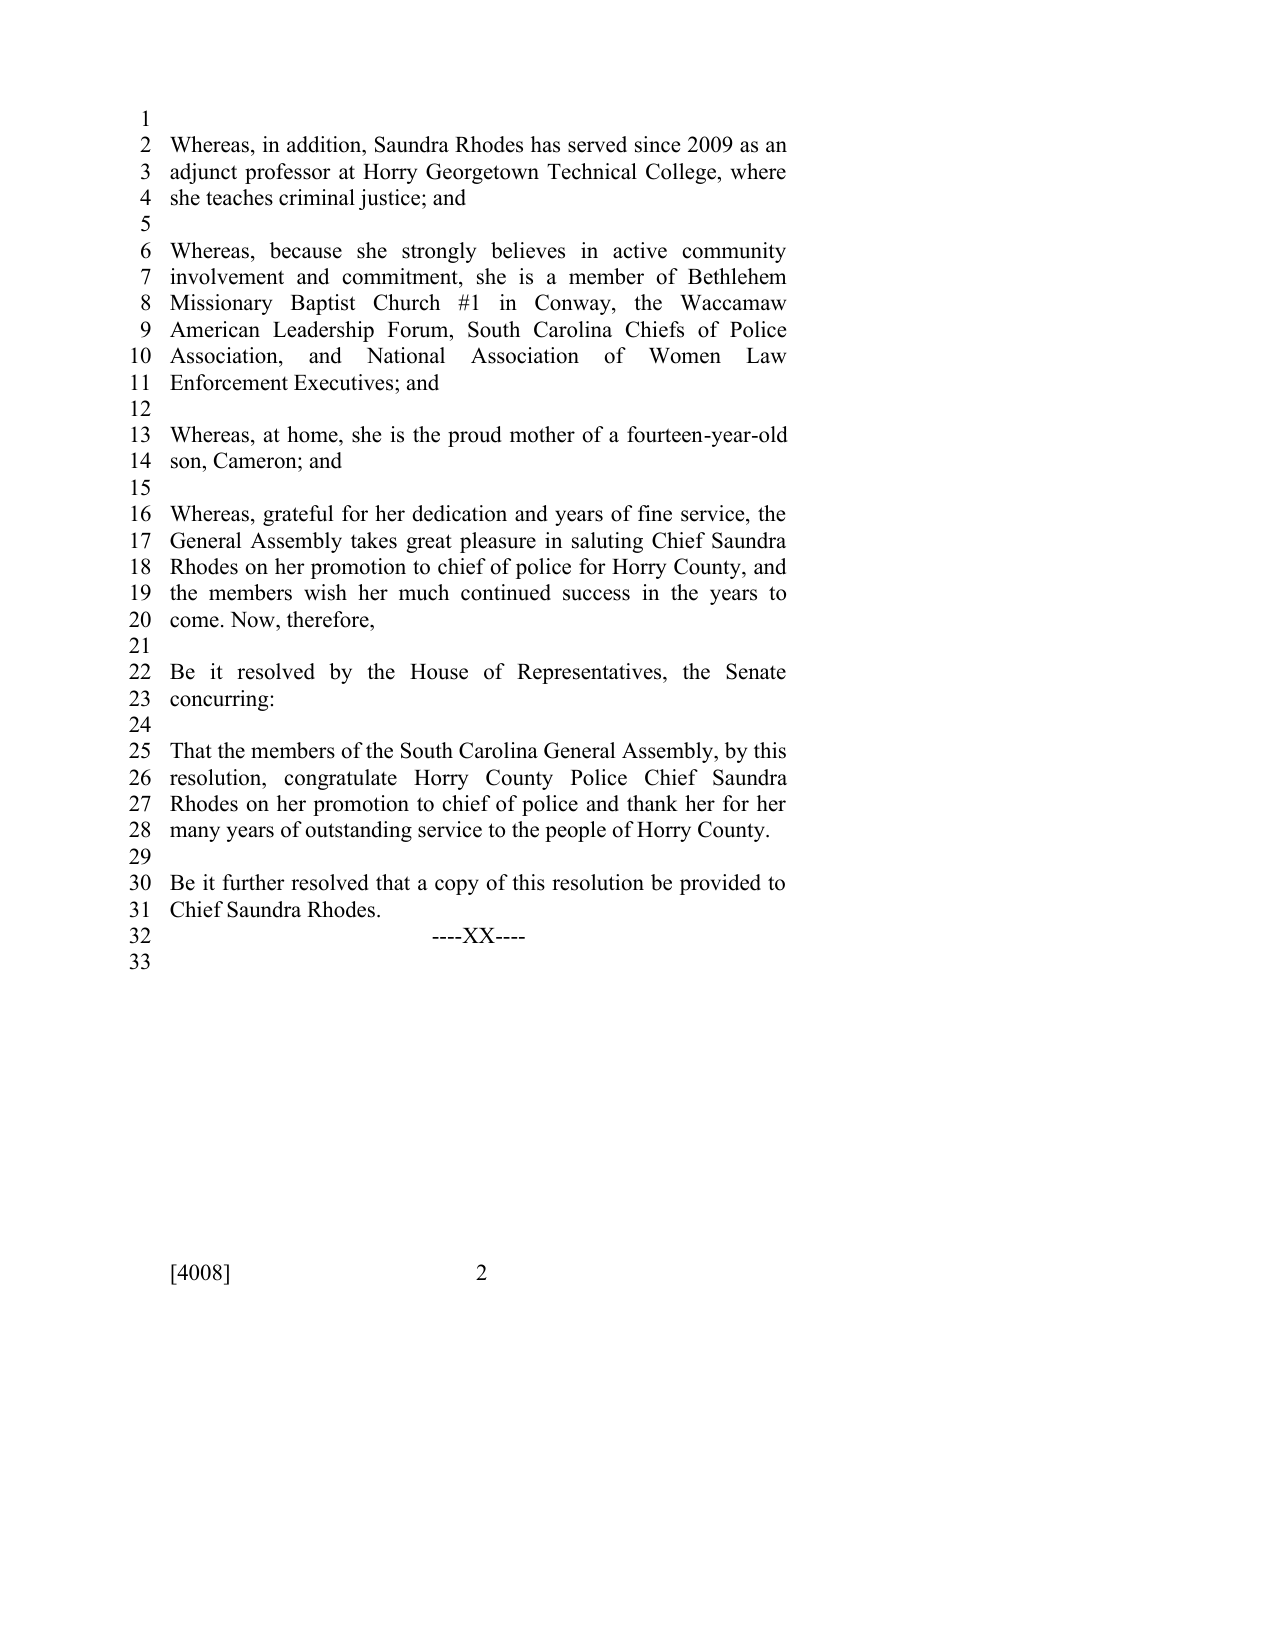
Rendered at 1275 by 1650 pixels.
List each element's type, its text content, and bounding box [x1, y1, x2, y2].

text That the members of the South Carolina General Assembly, by this resolution, congratulate Horry County Police Chief Saundra Rhodes on her promotion to chief of police and thank her for her many years of outstanding service to the people of Horry County. [169, 737, 787, 843]
text Whereas, in addition, Saundra Rhodes has served since 2009 as an adjunct professor at Horry Georgetown Technical College, where she teaches criminal justice; and [169, 131, 787, 210]
text Whereas, because she strongly believes in active community involvement and commitment, she is a member of Bethlehem Missionary Baptist Church #1 in Conway, the Waccamaw American Leadership Forum, South Carolina Chiefs of Police Association, and National Association of Women Law Enforcement Executives; and [169, 237, 787, 395]
text Be it further resolved that a copy of this resolution be provided to Chief Saundra Rhodes. [169, 869, 787, 922]
text Be it resolved by the House of Representatives, the Senate concurring: [169, 658, 787, 711]
text ----XX---- [169, 922, 787, 948]
text Whereas, grateful for her dedication and years of fine service, the General Assembly takes great pleasure in saluting Chief Saundra Rhodes on her promotion to chief of police for Horry County, and the members wish her much continued success in the years to come. Now, therefore, [169, 500, 787, 632]
text Whereas, at home, she is the proud mother of a fourteen-year-old son, Cameron; and [169, 421, 787, 474]
